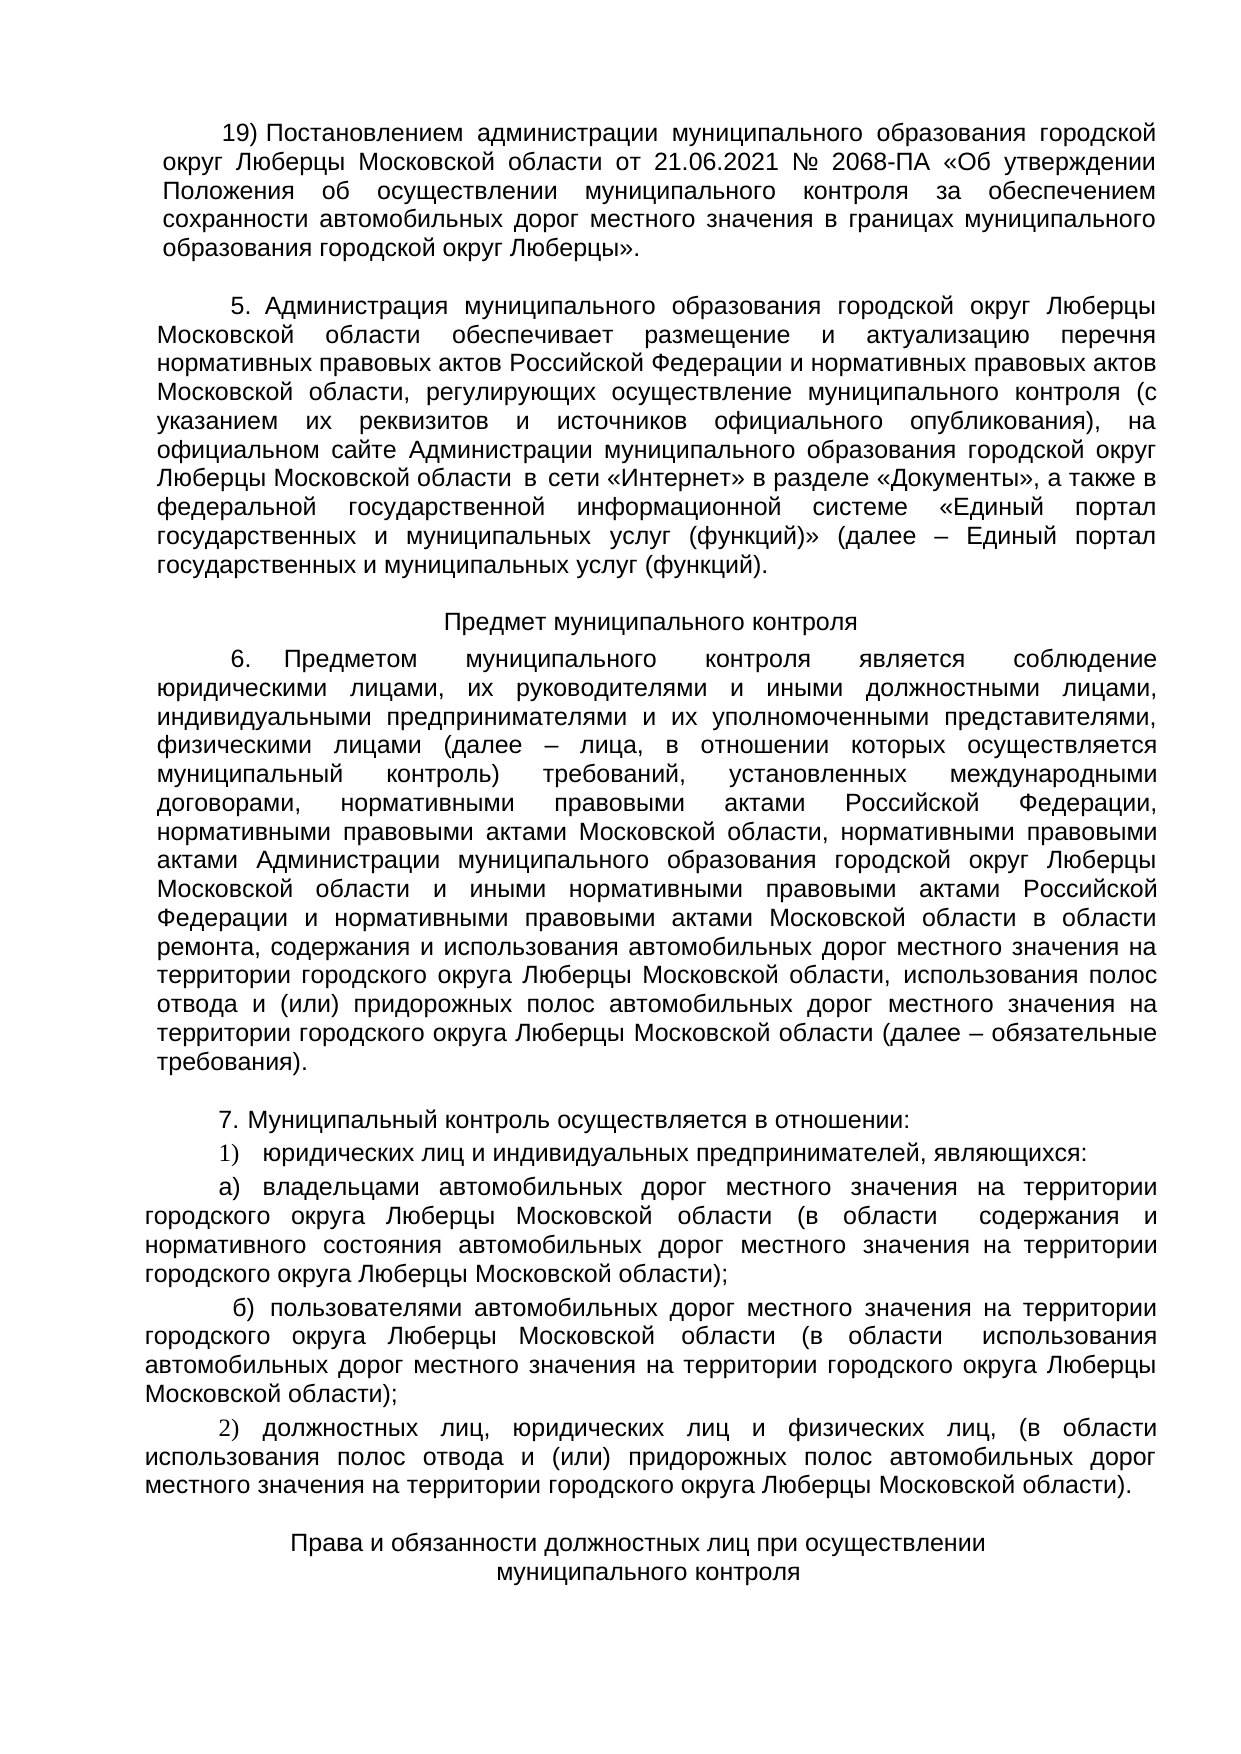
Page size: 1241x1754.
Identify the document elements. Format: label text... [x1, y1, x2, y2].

list юридических лиц и индивидуальных предпринимателей, являющихся: [218, 1138, 1181, 1167]
text а) владельцами автомобильных дорог местного значения на территории городского округа Люберцы Московской области (в области содержания и нормативного состояния автомобильных дорог местного значения на территории городского округа Люберцы Московской области); [144, 1172, 1157, 1287]
text Права и обязанности должностных лиц при осуществлении муниципального контроля [290, 1528, 1013, 1585]
text Предмет муниципального контроля [153, 607, 1148, 636]
text б) пользователями автомобильных дорог местного значения на территории городского округа Люберцы Московской области (в области использования автомобильных дорог местного значения на территории городского округа Люберцы Московской области); [144, 1293, 1157, 1408]
list Муниципальный контроль осуществляется в отношении: [218, 1104, 1181, 1133]
list должностных лиц, юридических лиц и физических лиц, (в области использования полос отвода и (или) придорожных полос автомобильных дорог местного значения на территории городского округа Люберцы Московской области). [144, 1413, 1157, 1499]
list Постановлением администрации муниципального образования городской округ Люберцы Московской области от 21.06.2021 № 2068-ПА «Об утверждении Положения об осуществлении муниципального контроля за обеспечением сохранности автомобильных дорог местного значения в границах муниципального образования городской округ Люберцы». [162, 118, 1157, 262]
list Предметом муниципального контроля является соблюдение юридическими лицами, их руководителями и иными должностными лицами, индивидуальными предпринимателями и их уполномоченными представителями, физическими лицами (далее – лица, в отношении которых осуществляется муниципальный контроль) требований, установленных международными договорами, нормативными правовыми актами Российской Федерации, нормативными правовыми актами Московской области, нормативными правовыми актами Администрации муниципального образования городской округ Люберцы Московской области и иными нормативными правовыми актами Российской Федерации и нормативными правовыми актами Московской области в области ремонта, содержания и использования автомобильных дорог местного значения на территории городского округа Люберцы Московской области, использования полос отвода и (или) придорожных полос автомобильных дорог местного значения на территории городского округа Люберцы Московской области (далее – обязательные требования). [157, 644, 1157, 1076]
list Администрация муниципального образования городской округ Люберцы Московской области обеспечивает размещение и актуализацию перечня нормативных правовых актов Российской Федерации и нормативных правовых актов Московской области, регулирующих осуществление муниципального контроля (с указанием их реквизитов и источников официального опубликования), на официальном сайте Администрации муниципального образования городской округ Люберцы Московской области в сети «Интернет» в разделе «Документы», а также в федеральной государственной информационной системе «Единый портал государственных и муниципальных услуг (функций)» (далее – Единый портал государственных и муниципальных услуг (функций). [157, 291, 1157, 578]
